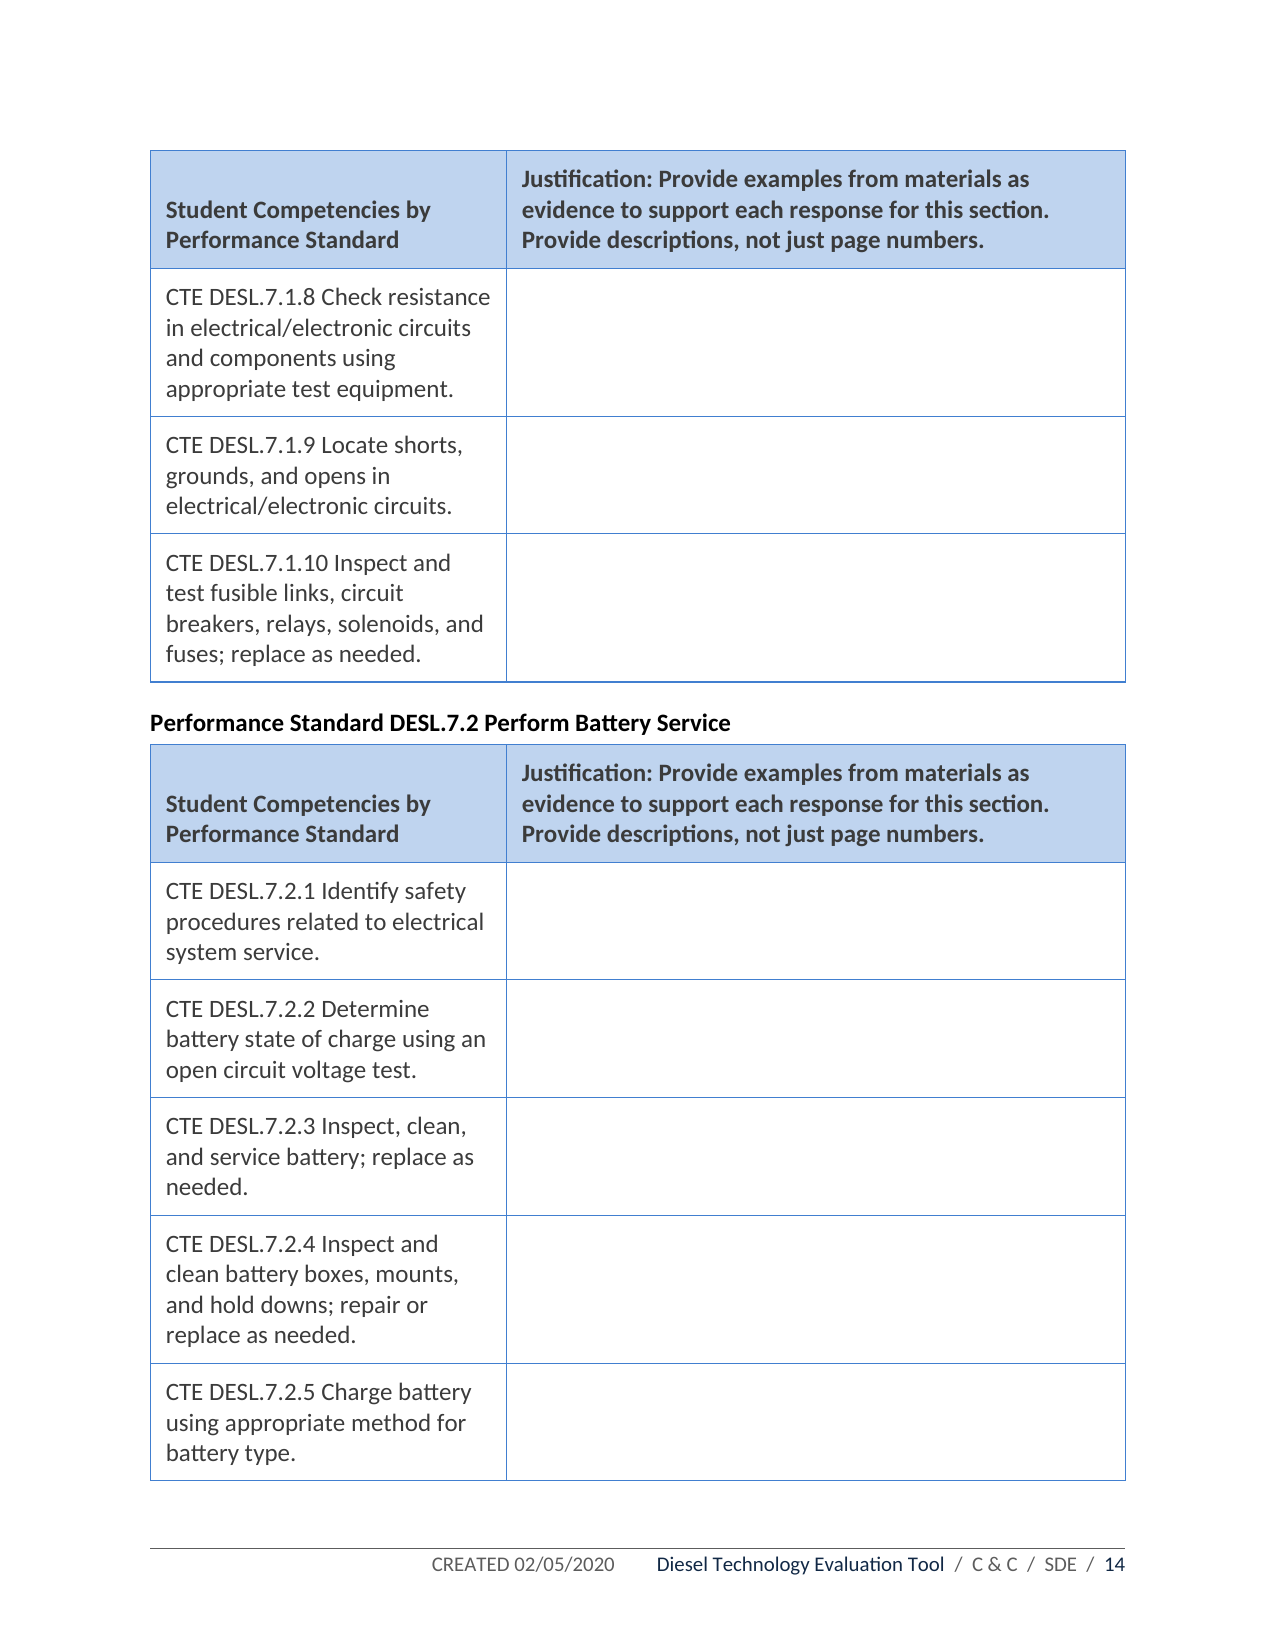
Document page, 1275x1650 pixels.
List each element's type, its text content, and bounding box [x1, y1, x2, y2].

subtitle Performance Standard DESL.7.2 Perform Battery Service [150, 707, 1125, 738]
table_cell [507, 1364, 1125, 1480]
table_cell CTE DESL.7.2.5 Charge battery using appropriate method for battery type. [151, 1364, 506, 1480]
table_cell CTE DESL.7.2.2 Determine battery state of charge using an open circuit voltage test. [151, 980, 506, 1097]
table_cell [507, 1216, 1125, 1363]
table_cell [507, 863, 1125, 979]
table_cell [507, 534, 1125, 681]
table_header Justification: Provide examples from materials as evidence to support each response for this section. Provide descriptions, not just page numbers. [507, 745, 1125, 862]
table_cell [507, 269, 1125, 416]
table_cell CTE DESL.7.2.4 Inspect and clean battery boxes, mounts, and hold downs; repair or replace as needed. [151, 1216, 506, 1363]
table_cell CTE DESL.7.1.10 Inspect and test fusible links, circuit breakers, relays, solenoids, and fuses; replace as needed. [151, 534, 506, 681]
table_cell [507, 1098, 1125, 1214]
table_header Student Competencies by Performance Standard [151, 151, 506, 268]
table_header Student Competencies by Performance Standard [151, 745, 506, 862]
table_cell [507, 980, 1125, 1097]
table_header Justification: Provide examples from materials as evidence to support each response for this section. Provide descriptions, not just page numbers. [507, 151, 1125, 268]
table_cell [507, 417, 1125, 533]
table_cell CTE DESL.7.2.1 Identify safety procedures related to electrical system service. [151, 863, 506, 979]
table_cell CTE DESL.7.1.8 Check resistance in electrical/electronic circuits and components using appropriate test equipment. [151, 269, 506, 416]
table_cell CTE DESL.7.2.3 Inspect, clean, and service battery; replace as needed. [151, 1098, 506, 1214]
table_cell CTE DESL.7.1.9 Locate shorts, grounds, and opens in electrical/electronic circuits. [151, 417, 506, 533]
